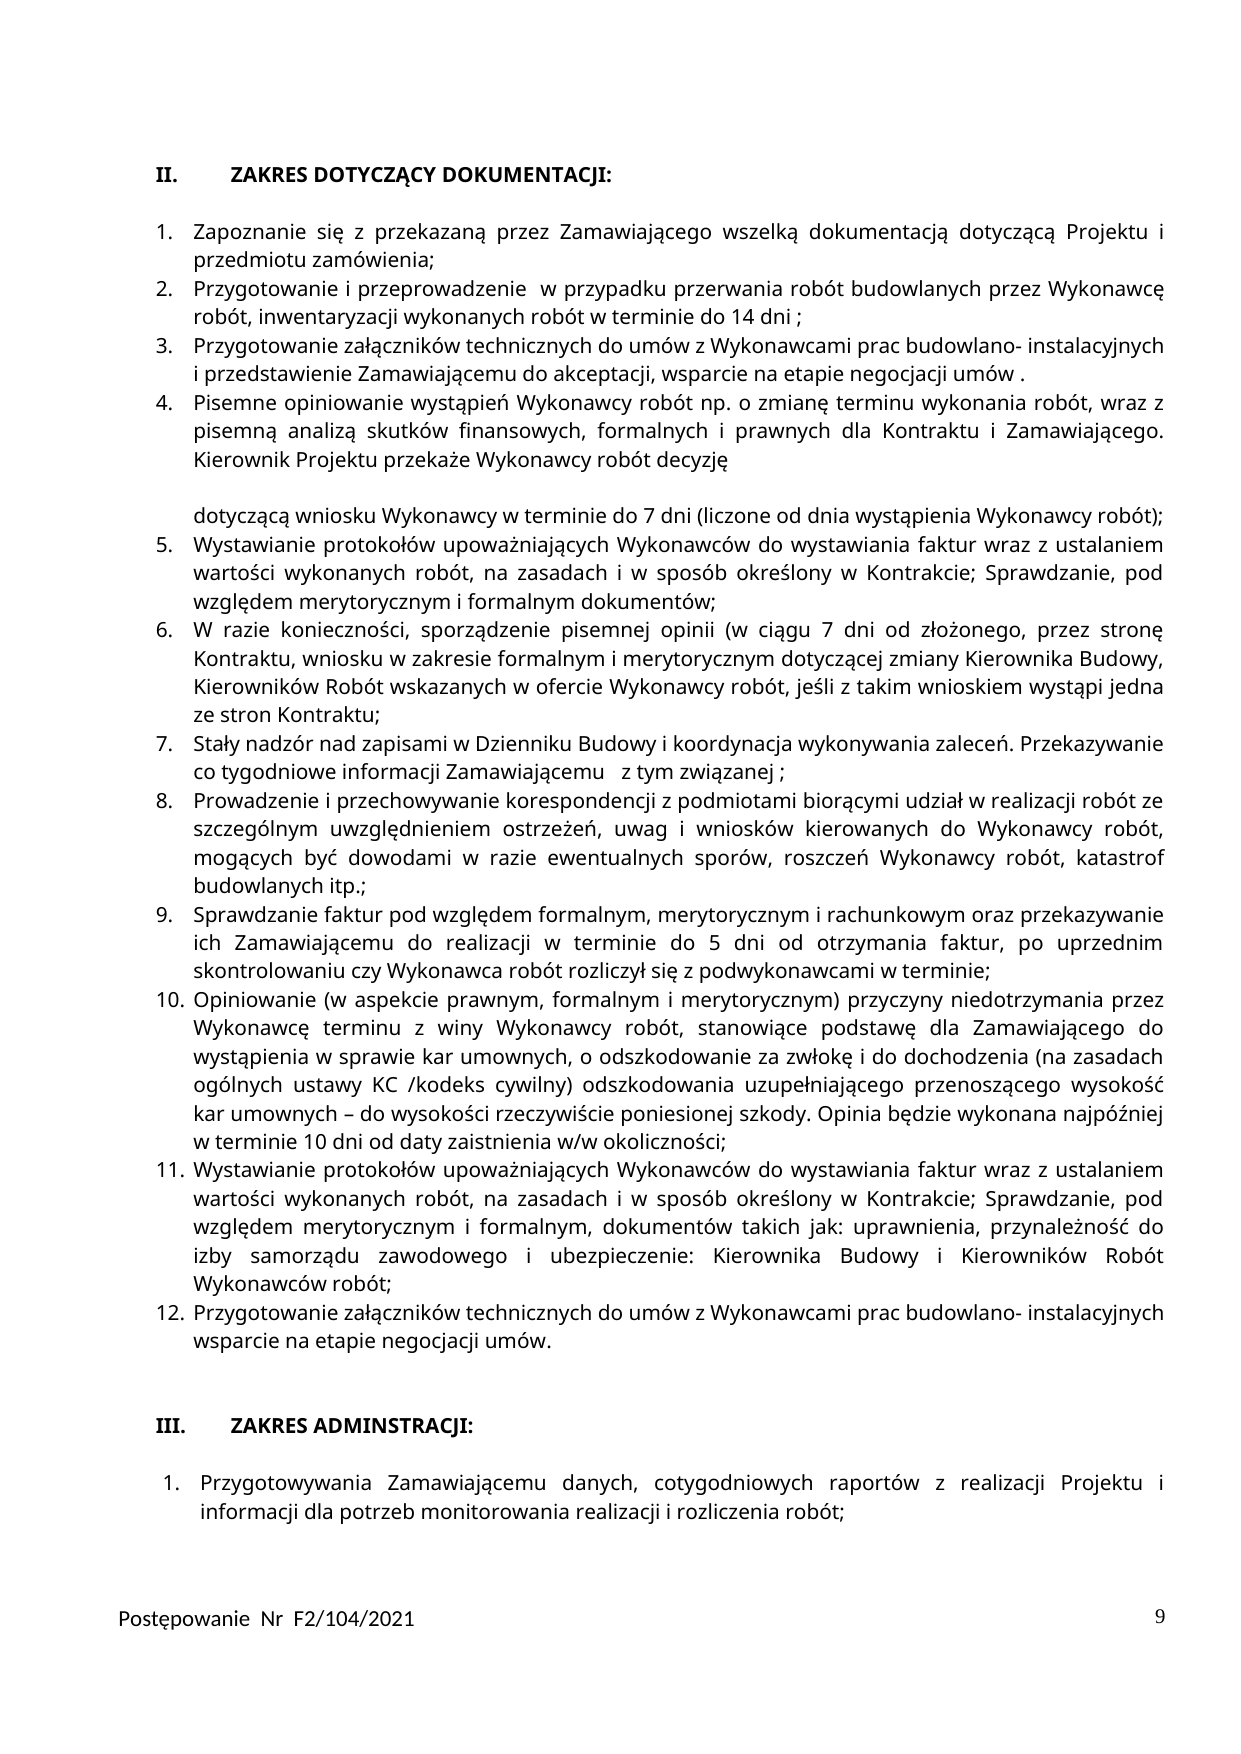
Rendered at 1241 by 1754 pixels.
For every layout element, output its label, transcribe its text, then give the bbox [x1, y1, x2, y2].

list Prowadzenie i przechowywanie korespondencji z podmiotami biorącymi udział w realizacji robót ze szczególnym uwzględnieniem ostrzeżeń, uwag i wniosków kierowanych do Wykonawcy robót, mogących być dowodami w razie ewentualnych sporów, roszczeń Wykonawcy robót, katastrof budowlanych itp.; [156, 786, 1165, 900]
list Sprawdzanie faktur pod względem formalnym, merytorycznym i rachunkowym oraz przekazywanie ich Zamawiającemu do realizacji w terminie do 5 dni od otrzymania faktur, po uprzednim skontrolowaniu czy Wykonawca robót rozliczył się z podwykonawcami w terminie; [156, 900, 1165, 985]
list Opiniowanie (w aspekcie prawnym, formalnym i merytorycznym) przyczyny niedotrzymania przez Wykonawcę terminu z winy Wykonawcy robót, stanowiące podstawę dla Zamawiającego do wystąpienia w sprawie kar umownych, o odszkodowanie za zwłokę i do dochodzenia (na zasadach ogólnych ustawy KC /kodeks cywilny) odszkodowania uzupełniającego przenoszącego wysokość kar umownych – do wysokości rzeczywiście poniesionej szkody. Opinia będzie wykonana najpóźniej w terminie 10 dni od daty zaistnienia w/w okoliczności; [156, 985, 1165, 1156]
list Przygotowanie załączników technicznych do umów z Wykonawcami prac budowlano- instalacyjnych wsparcie na etapie negocjacji umów. [156, 1298, 1165, 1355]
list ZAKRES DOTYCZĄCY DOKUMENTACJI: [156, 160, 1165, 189]
list Pisemne opiniowanie wystąpień Wykonawcy robót np. o zmianę terminu wykonania robót, wraz z pisemną analizą skutków finansowych, formalnych i prawnych dla Kontraktu i Zamawiającego. Kierownik Projektu przekaże Wykonawcy robót decyzję [156, 388, 1165, 473]
list Wystawianie protokołów upoważniających Wykonawców do wystawiania faktur wraz z ustalaniem wartości wykonanych robót, na zasadach i w sposób określony w Kontrakcie; Sprawdzanie, pod względem merytorycznym i formalnym dokumentów; [156, 530, 1165, 615]
list Wystawianie protokołów upoważniających Wykonawców do wystawiania faktur wraz z ustalaniem wartości wykonanych robót, na zasadach i w sposób określony w Kontrakcie; Sprawdzanie, pod względem merytorycznym i formalnym, dokumentów takich jak: uprawnienia, przynależność do izby samorządu zawodowego i ubezpieczenie: Kierownika Budowy i Kierowników Robót Wykonawców robót; [156, 1156, 1165, 1298]
list Zapoznanie się z przekazaną przez Zamawiającego wszelką dokumentacją dotyczącą Projektu i przedmiotu zamówienia; [156, 217, 1165, 274]
text dotyczącą wniosku Wykonawcy w terminie do 7 dni (liczone od dnia wystąpienia Wykonawcy robót); [193, 502, 1165, 530]
list Stały nadzór nad zapisami w Dzienniku Budowy i koordynacja wykonywania zaleceń. Przekazywanie co tygodniowe informacji Zamawiającemu z tym związanej ; [156, 729, 1165, 786]
list ZAKRES ADMINSTRACJI: [156, 1412, 1165, 1440]
list Przygotowywania Zamawiającemu danych, cotygodniowych raportów z realizacji Projektu i informacji dla potrzeb monitorowania realizacji i rozliczenia robót; [162, 1468, 1165, 1525]
list Przygotowanie załączników technicznych do umów z Wykonawcami prac budowlano- instalacyjnych i przedstawienie Zamawiającemu do akceptacji, wsparcie na etapie negocjacji umów . [156, 331, 1165, 388]
list Przygotowanie i przeprowadzenie w przypadku przerwania robót budowlanych przez Wykonawcę robót, inwentaryzacji wykonanych robót w terminie do 14 dni ; [156, 274, 1165, 331]
list W razie konieczności, sporządzenie pisemnej opinii (w ciągu 7 dni od złożonego, przez stronę Kontraktu, wniosku w zakresie formalnym i merytorycznym dotyczącej zmiany Kierownika Budowy, Kierowników Robót wskazanych w ofercie Wykonawcy robót, jeśli z takim wnioskiem wystąpi jedna ze stron Kontraktu; [156, 615, 1165, 729]
